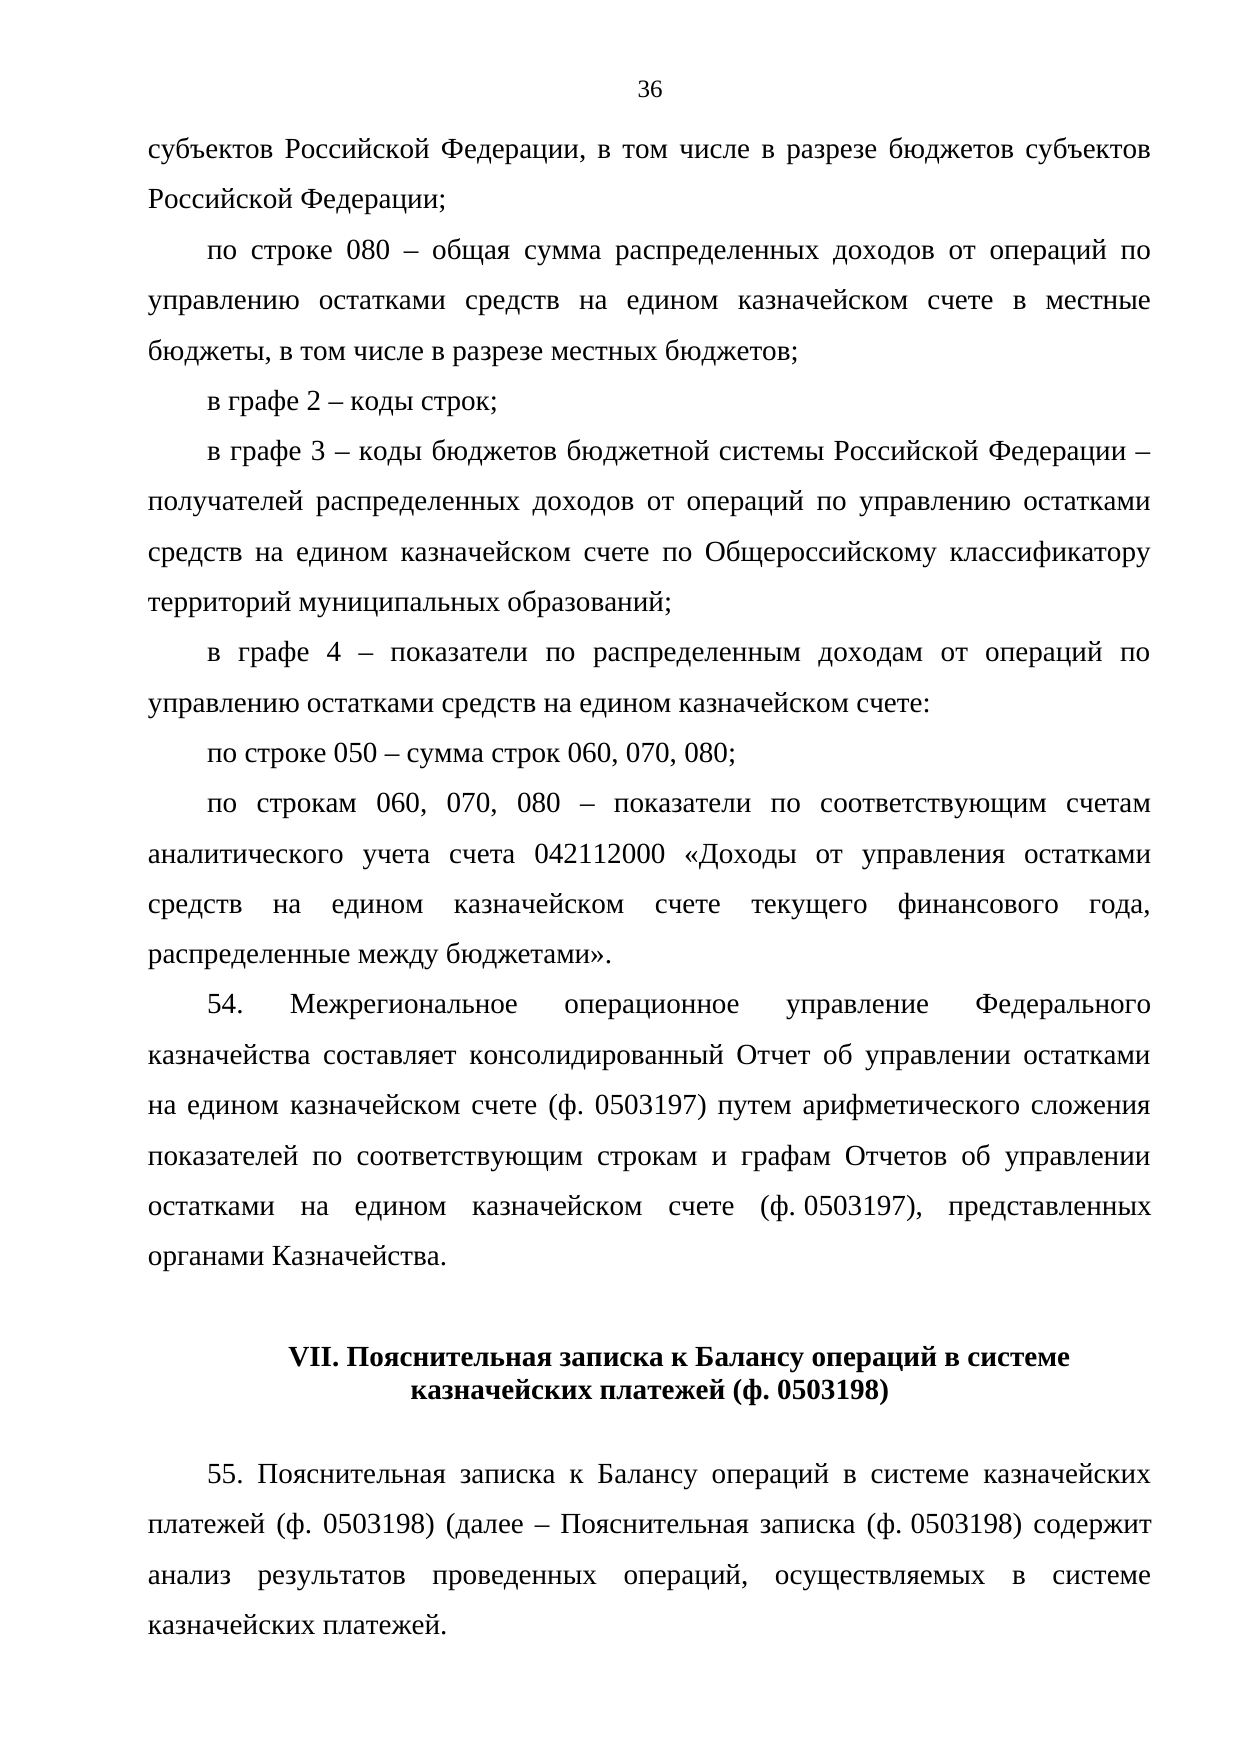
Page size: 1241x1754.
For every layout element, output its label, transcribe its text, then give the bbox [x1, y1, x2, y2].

text в графе 4 – показатели по распределенным доходам от операций по управлению остатками средств на едином казначейском счете: [148, 634, 1152, 718]
text по строке 080 – общая сумма распределенных доходов от операций по управлению остатками средств на едином казначейском счете в местные бюджеты, в том числе в разрезе местных бюджетов; [148, 232, 1152, 366]
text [148, 131, 1152, 215]
text по строке 050 – сумма строк 060, 070, 080; [148, 735, 1152, 769]
text в графе 3 – коды бюджетов бюджетной системы Российской Федерации – получателей распределенных доходов от операций по управлению остатками средств на едином казначейском счете по Общероссийскому классификатору территорий муниципальных образований; [148, 433, 1152, 618]
text VII. Пояснительная записка к Балансу операций в системе казначейских платежей (ф. 0503198) [148, 1339, 1152, 1406]
text по строкам 060, 070, 080 – показатели по соответствующим счетам аналитического учета счета 042112000 «Доходы от управления остатками средств на едином казначейском счете текущего финансового года, распределенные между бюджетами». [148, 785, 1152, 970]
text в графе 2 – коды строк; [148, 383, 1152, 416]
text 54. Межрегиональное операционное управление Федерального казначейства составляет консолидированный Отчет об управлении остатками на едином казначейском счете (ф. 0503197) путем арифметического сложения показателей по соответствующим строкам и графам Отчетов об управлении остатками на едином казначейском счете (ф. 0503197), представленных органами Казначейства. [148, 987, 1152, 1272]
text 55. Пояснительная записка к Балансу операций в системе казначейских платежей (ф. 0503198) (далее – Пояснительная записка (ф. 0503198) содержит анализ результатов проведенных операций, осуществляемых в системе казначейских платежей. [148, 1456, 1152, 1641]
